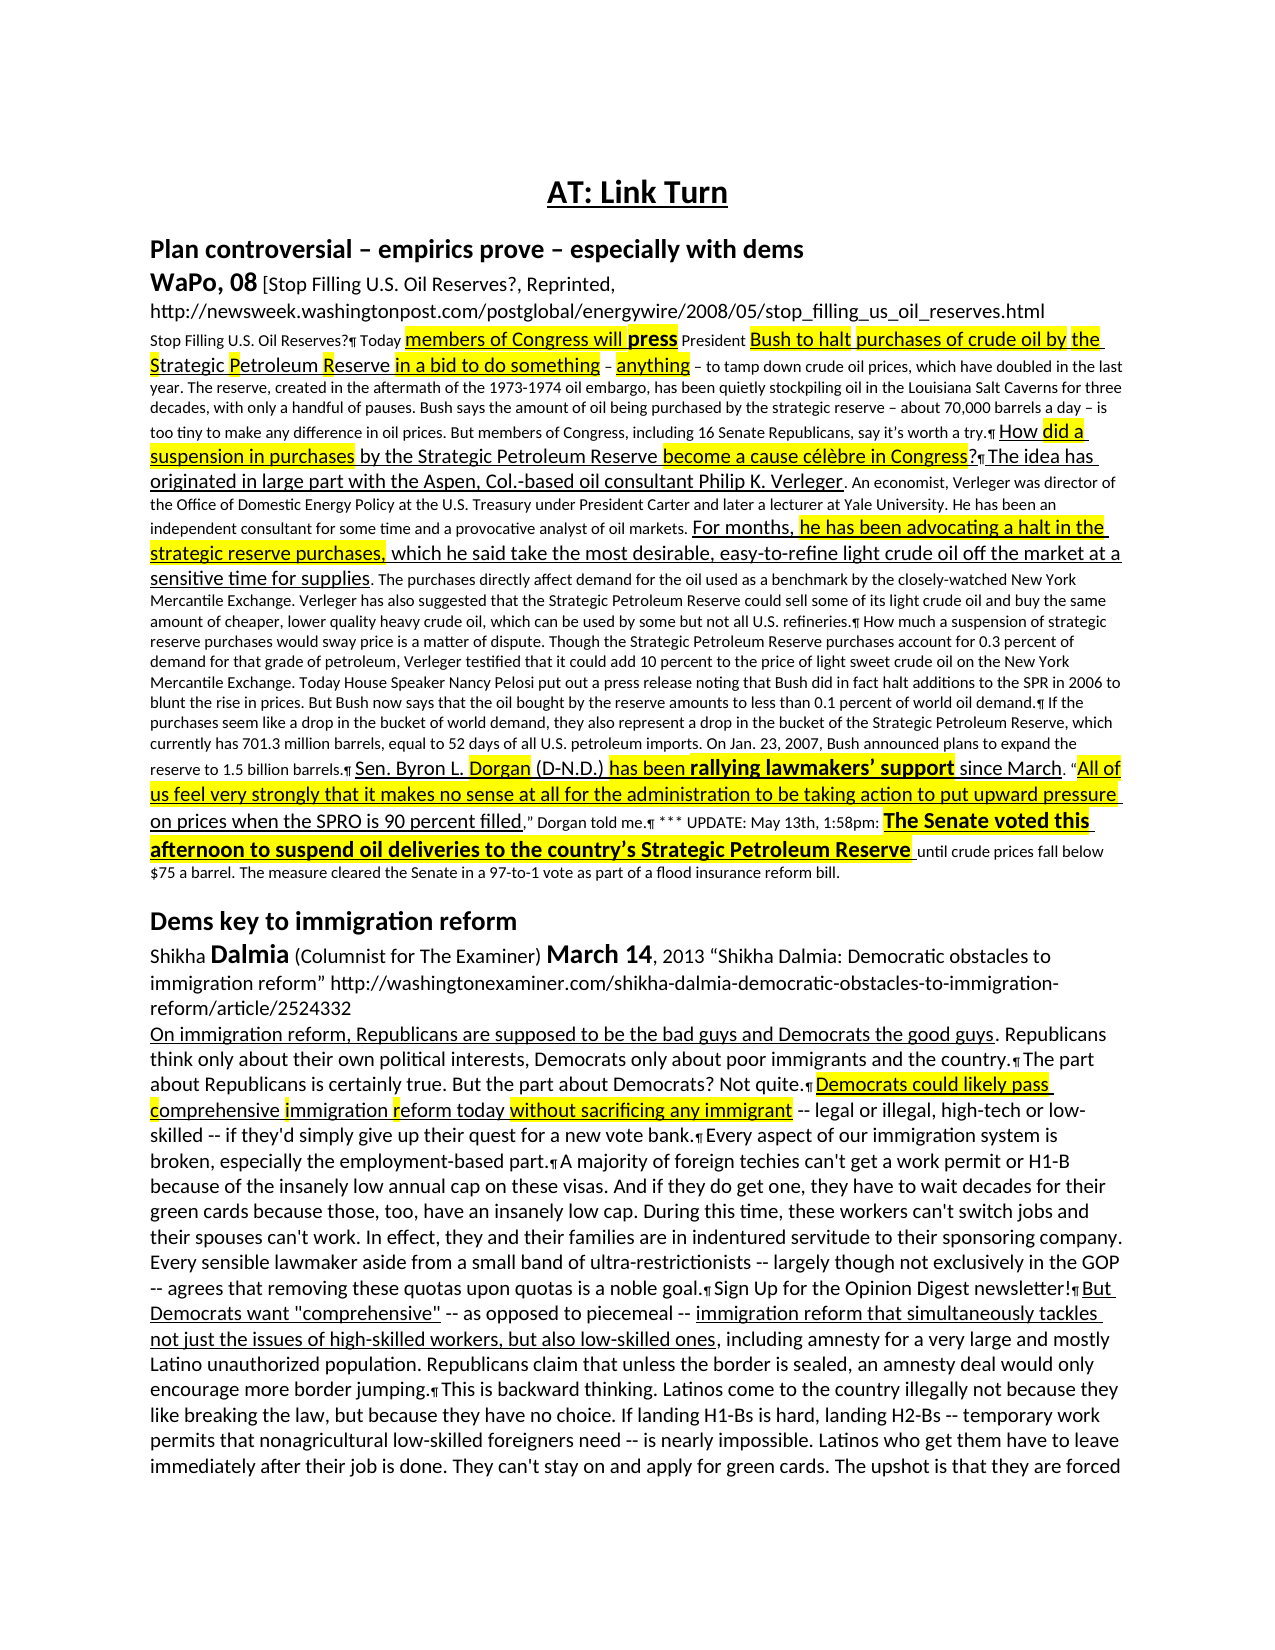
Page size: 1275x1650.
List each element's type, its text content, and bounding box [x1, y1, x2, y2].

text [150, 1021, 1125, 1478]
text Shikha Dalmia (Columnist for The Examiner) March 14, 2013 “Shikha Dalmia: Democratic obstacles to immigration reform” http://washingtonexaminer.com/shikha-dalmia-democratic-obstacles-to-immigration-reform/article/2524332 [150, 937, 1125, 1021]
text http://newsweek.washingtonpost.com/postglobal/energywire/2008/05/stop_filling_us_oil_reserves.html [150, 298, 1125, 324]
text Stop Filling U.S. Oil Reserves?¶ Today members of Congress will press President Bush to halt purchases of crude oil by the Strategic Petroleum Reserve in a bid to do something – anything – to tamp down crude oil prices, which have doubled in the last year. The reserve, created in the aftermath of the 1973-1974 oil embargo, has been quietly stockpiling oil in the Louisiana Salt Caverns for three decades, with only a handful of pauses. Bush says the amount of oil being purchased by the strategic reserve – about 70,000 barrels a day – is too tiny to make any difference in oil prices. But members of Congress, including 16 Senate Republicans, say it’s worth a try.¶ How did a suspension in purchases by the Strategic Petroleum Reserve become a cause célèbre in Congress?¶ The idea has originated in large part with the Aspen, Col.-based oil consultant Philip K. Verleger. An economist, Verleger was director of the Office of Domestic Energy Policy at the U.S. Treasury under President Carter and later a lecturer at Yale University. He has been an independent consultant for some time and a provocative analyst of oil markets. For months, he has been advocating a halt in the strategic reserve purchases, which he said take the most desirable, easy-to-refine light crude oil off the market at a sensitive time for supplies. The purchases directly affect demand for the oil used as a benchmark by the closely-watched New York Mercantile Exchange. Verleger has also suggested that the Strategic Petroleum Reserve could sell some of its light crude oil and buy the same amount of cheaper, lower quality heavy crude oil, which can be used by some but not all U.S. refineries.¶ How much a suspension of strategic reserve purchases would sway price is a matter of dispute. Though the Strategic Petroleum Reserve purchases account for 0.3 percent of demand for that grade of petroleum, Verleger testified that it could add 10 percent to the price of light sweet crude oil on the New York Mercantile Exchange. Today House Speaker Nancy Pelosi put out a press release noting that Bush did in fact halt additions to the SPR in 2006 to blunt the rise in prices. But Bush now says that the oil bought by the reserve amounts to less than 0.1 percent of world oil demand.¶ If the purchases seem like a drop in the bucket of world demand, they also represent a drop in the bucket of the Strategic Petroleum Reserve, which currently has 701.3 million barrels, equal to 52 days of all U.S. petroleum imports. On Jan. 23, 2007, Bush announced plans to expand the reserve to 1.5 billion barrels.¶ Sen. Byron L. Dorgan (D-N.D.) has been rallying lawmakers’ support since March. “All of us feel very strongly that it makes no sense at all for the administration to be taking action to put upward pressure on prices when the SPRO is 90 percent filled,” Dorgan told me.¶ *** UPDATE: May 13th, 1:58pm: The Senate voted this afternoon to suspend oil deliveries to the country’s Strategic Petroleum Reserve until crude prices fall below $75 a barrel. The measure cleared the Senate in a 97-to-1 vote as part of a flood insurance reform bill. [150, 324, 1125, 883]
subtitle Plan controversial – empirics prove – especially with dems [150, 232, 1125, 265]
subtitle AT: Link Turn [150, 171, 1125, 212]
text WaPo, 08 [Stop Filling U.S. Oil Reserves?, Reprinted, [150, 265, 1125, 298]
subtitle Dems key to immigration reform [150, 904, 1125, 937]
